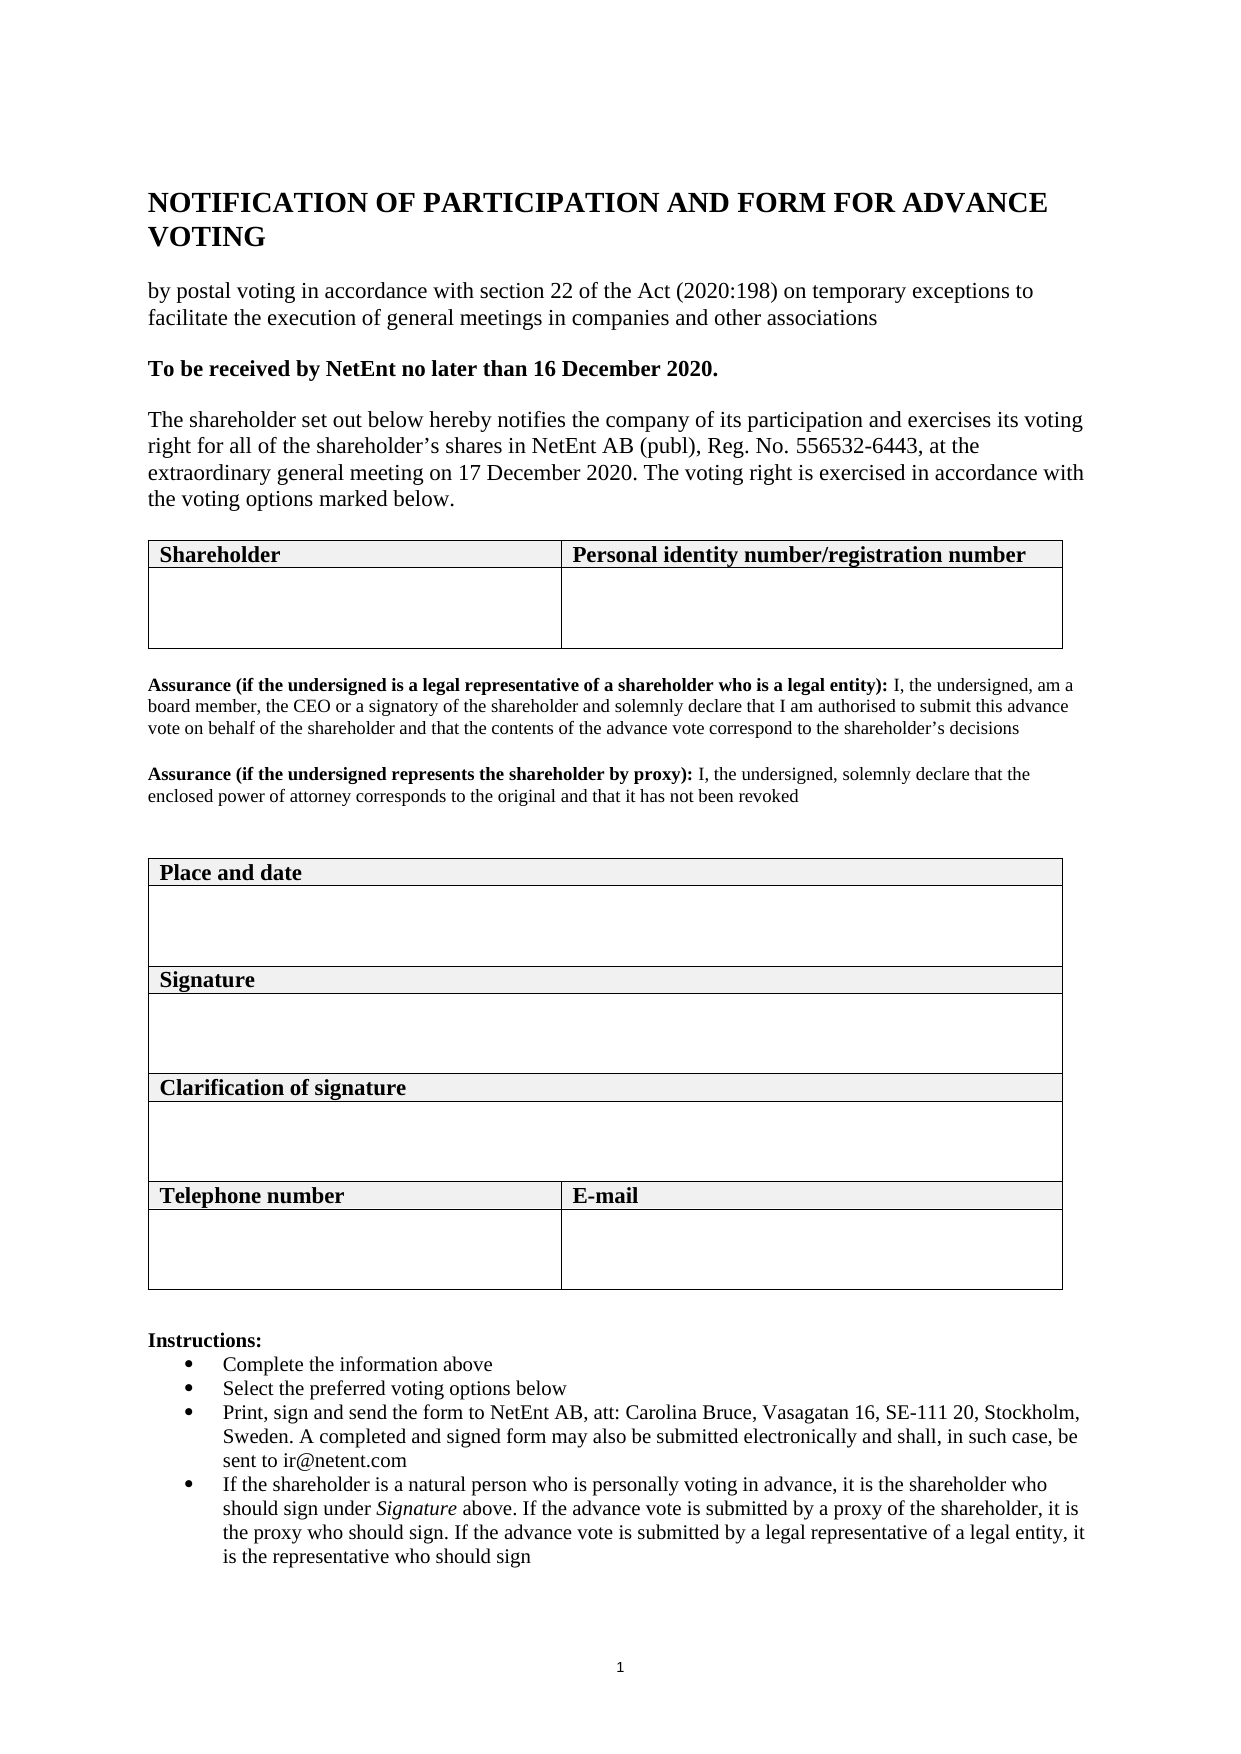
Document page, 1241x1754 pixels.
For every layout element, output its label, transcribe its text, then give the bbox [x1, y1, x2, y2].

list Select the preferred voting options below [185, 1376, 1093, 1400]
table_header Place and date [149, 859, 1062, 885]
text Assurance (if the undersigned represents the shareholder by proxy): I, the undersigned, solemnly declare that the enclosed power of attorney corresponds to the original and that it has not been revoked [148, 763, 1093, 806]
text NOTIFICATION OF PARTICIPATION AND FORM FOR ADVANCE VOTING [148, 185, 1093, 252]
text To be received by NetEnt no later than 16 December 2020. [148, 355, 1093, 381]
table_cell Clarification of signature [149, 1074, 1062, 1101]
table_header Shareholder [149, 541, 561, 567]
text Instructions: [148, 1327, 1093, 1352]
text by postal voting in accordance with section 22 of the Act (2020:198) on temporary exceptions to facilitate the execution of general meetings in companies and other associations [148, 277, 1093, 330]
list Print, sign and send the form to NetEnt AB, att: Carolina Bruce, Vasagatan 16, SE-111 20, Stockholm, Sweden. A completed and signed form may also be submitted electronically and shall, in such case, be sent to ir@netent.com [185, 1400, 1093, 1472]
table_cell [149, 994, 1062, 1073]
table_header Personal identity number/registration number [562, 541, 1062, 567]
list If the shareholder is a natural person who is personally voting in advance, it is the shareholder who should sign under Signature above. If the advance vote is submitted by a proxy of the shareholder, it is the proxy who should sign. If the advance vote is submitted by a legal representative of a legal entity, it is the representative who should sign [185, 1472, 1093, 1568]
table_cell [149, 1210, 561, 1289]
text Assurance (if the undersigned is a legal representative of a shareholder who is a legal entity): I, the undersigned, am a board member, the CEO or a signatory of the shareholder and solemnly declare that I am authorised to submit this advance vote on behalf of the shareholder and that the contents of the advance vote correspond to the shareholder’s decisions [148, 673, 1093, 738]
table_cell [562, 568, 1062, 647]
table_cell [562, 1210, 1062, 1289]
table_cell Telephone number [149, 1182, 561, 1208]
text The shareholder set out below hereby notifies the company of its participation and exercises its voting right for all of the shareholder’s shares in NetEnt AB (publ), Reg. No. 556532-6443, at the extraordinary general meeting on 17 December 2020. The voting right is exercised in accordance with the voting options marked below. [148, 406, 1093, 540]
list Complete the information above [185, 1352, 1093, 1376]
table_cell Signature [149, 967, 1062, 993]
table_cell [149, 886, 1062, 966]
table_cell [149, 1102, 1062, 1181]
table_cell E-mail [562, 1182, 1062, 1208]
table_cell [149, 568, 561, 647]
